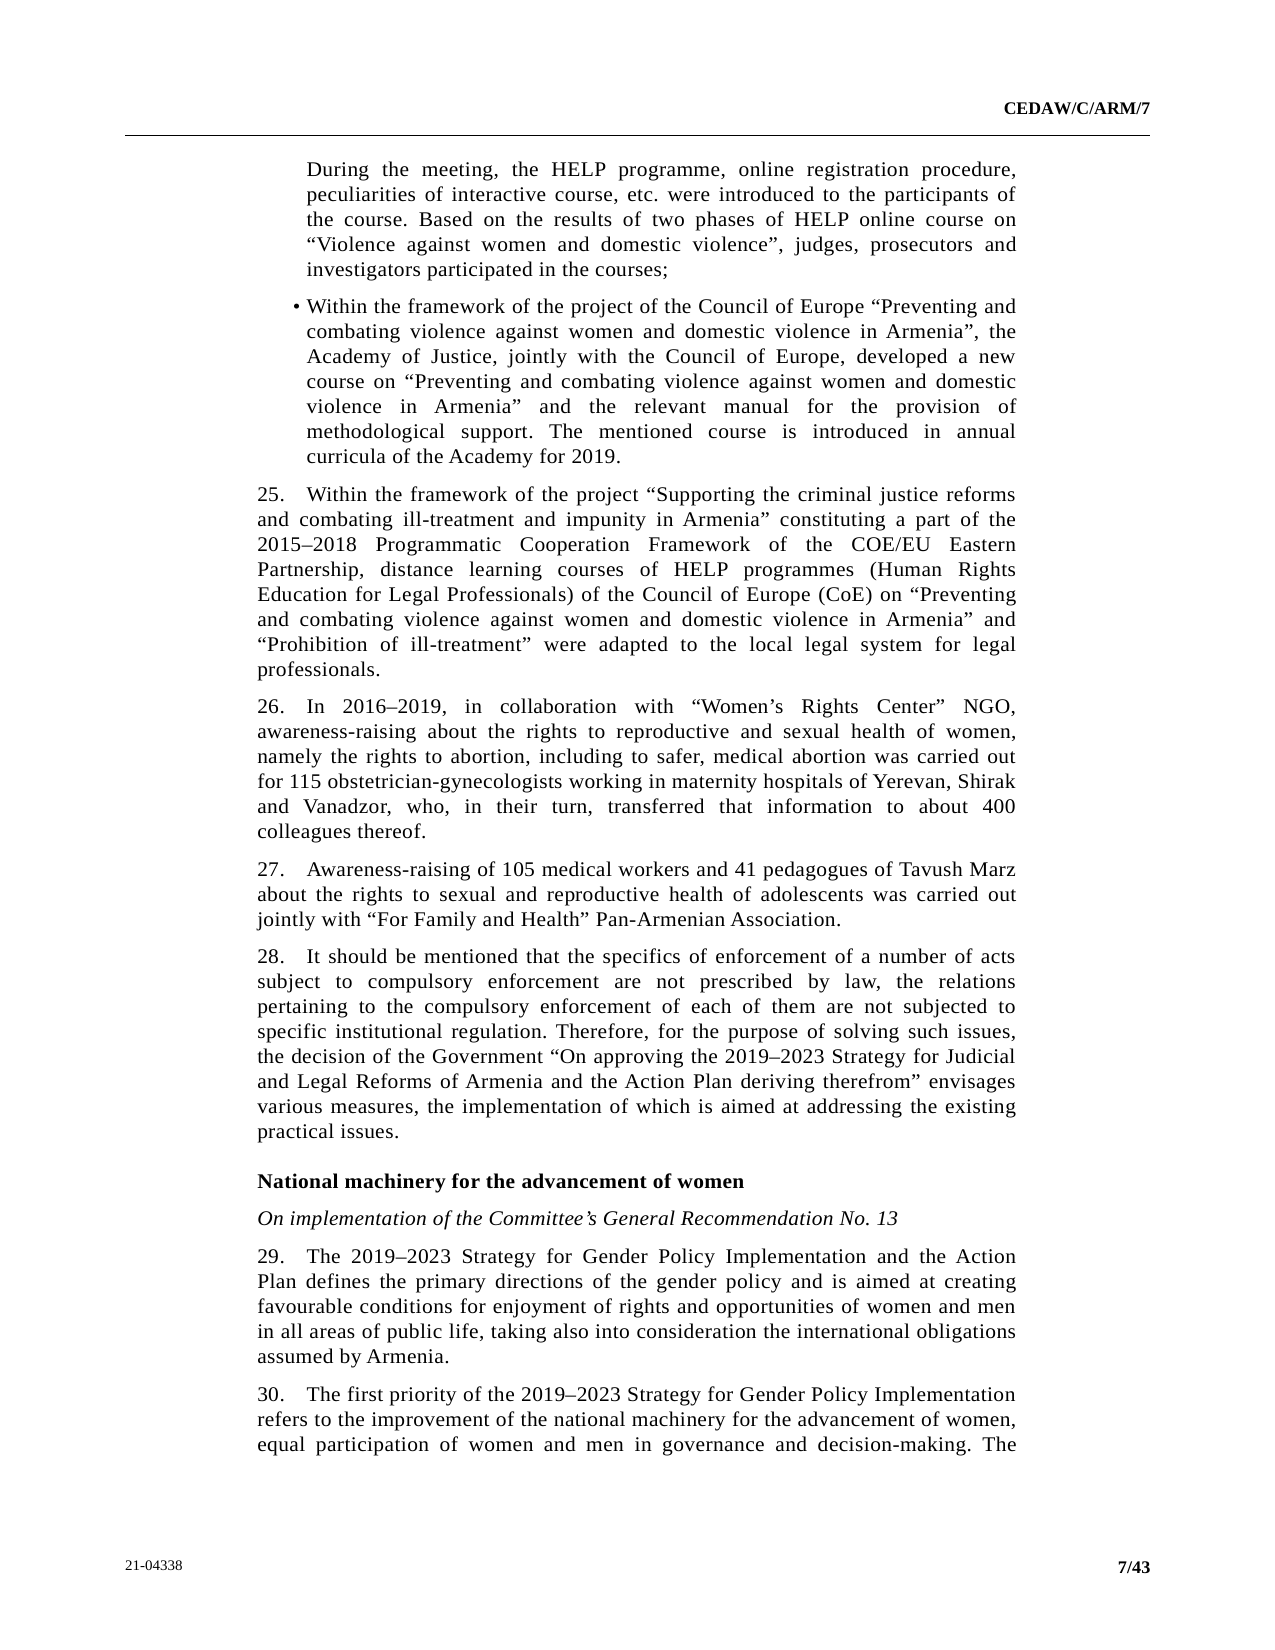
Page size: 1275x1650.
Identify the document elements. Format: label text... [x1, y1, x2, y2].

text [257, 156, 1018, 281]
text 26. In 2016–2019, in collaboration with “Women’s Rights Center” NGO, awareness-raising about the rights to reproductive and sexual health of women, namely the rights to abortion, including to safer, medical abortion was carried out for 115 obstetrician-gynecologists working in maternity hospitals of Yerevan, Shirak and Vanadzor, who, in their turn, transferred that information to about 400 colleagues thereof. [257, 693, 1018, 843]
text 25. Within the framework of the project “Supporting the criminal justice reforms and combating ill-treatment and impunity in Armenia” constituting a part of the 2015–2018 Programmatic Cooperation Framework of the COE/EU Eastern Partnership, distance learning courses of HELP programmes (Human Rights Education for Legal Professionals) of the Council of Europe (CoE) on “Preventing and combating violence against women and domestic violence in Armenia” and “Prohibition of ill-treatment” were adapted to the local legal system for legal professionals. [257, 481, 1018, 681]
text On implementation of the Committee’s General Recommendation No. 13 [125, 1206, 1019, 1231]
text • Within the framework of the project of the Council of Europe “Preventing and combating violence against women and domestic violence in Armenia”, the Academy of Justice, jointly with the Council of Europe, developed a new course on “Preventing and combating violence against women and domestic violence in Armenia” and the relevant manual for the provision of methodological support. The mentioned course is introduced in annual curricula of the Academy for 2019. [257, 293, 1018, 468]
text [257, 1381, 1018, 1456]
text 29. The 2019–2023 Strategy for Gender Policy Implementation and the Action Plan defines the primary directions of the gender policy and is aimed at creating favourable conditions for enjoyment of rights and opportunities of women and men in all areas of public life, taking also into consideration the international obligations assumed by Armenia. [257, 1243, 1018, 1368]
text 28. It should be mentioned that the specifics of enforcement of a number of acts subject to compulsory enforcement are not prescribed by law, the relations pertaining to the compulsory enforcement of each of them are not subjected to specific institutional regulation. Therefore, for the purpose of solving such issues, the decision of the Government “On approving the 2019–2023 Strategy for Judicial and Legal Reforms of Armenia and the Action Plan deriving therefrom” envisages various measures, the implementation of which is aimed at addressing the existing practical issues. [257, 943, 1018, 1143]
text 27. Awareness-raising of 105 medical workers and 41 pedagogues of Tavush Marz about the rights to sexual and reproductive health of adolescents was carried out jointly with “For Family and Health” Pan-Armenian Association. [257, 856, 1018, 931]
text National machinery for the advancement of women [125, 1168, 1019, 1193]
